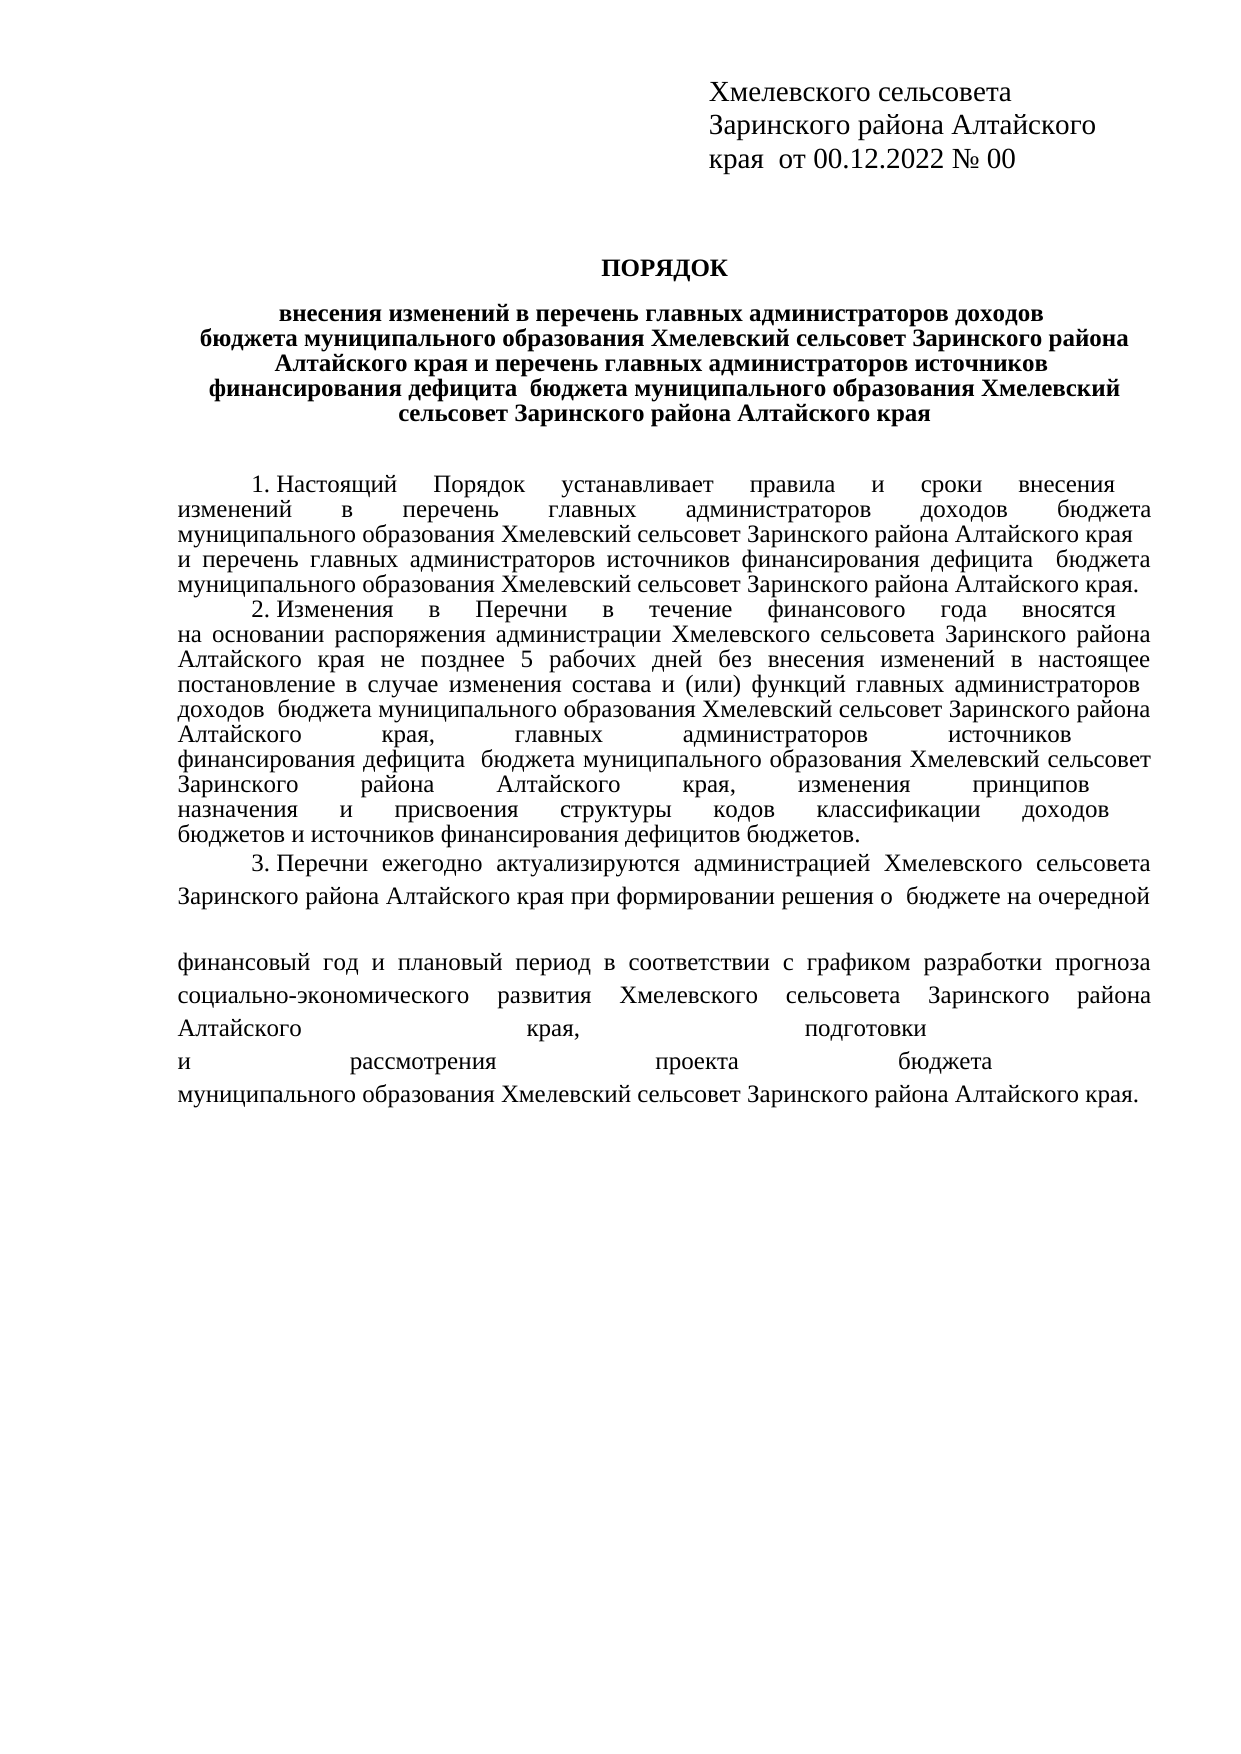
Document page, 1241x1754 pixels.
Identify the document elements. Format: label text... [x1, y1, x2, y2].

text внесения изменений в перечень главных администраторов доходов бюджета муниципального образования Хмелевский сельсовет Заринского района Алтайского края и перечень главных администраторов источников финансирования дефицита бюджета муниципального образования Хмелевский сельсовет Заринского района Алтайского края [177, 302, 1152, 427]
text и перечень главных администраторов источников финансирования дефицита бюджета муниципального образования Хмелевский сельсовет Заринского района Алтайского края. [177, 548, 1152, 598]
text 2. Изменения в Перечни в течение финансового года вносятся на основании распоряжения администрации Хмелевского сельсовета Заринского района Алтайского края не позднее 5 рабочих дней без внесения изменений в настоящее постановление в случае изменения состава и (или) функций главных администраторов доходов бюджета муниципального образования Хмелевский сельсовет Заринского района Алтайского края, главных администраторов источников финансирования дефицита бюджета муниципального образования Хмелевский сельсовет Заринского района Алтайского края, изменения принципов назначения и присвоения структуры кодов классификации доходов бюджетов и источников финансирования дефицитов бюджетов. [177, 598, 1152, 848]
text Хмелевского сельсовета Заринского района Алтайского края от 00.12.2022 № 00 [709, 74, 1152, 174]
text 3. Перечни ежегодно актуализируются администрацией Хмелевского сельсовета Заринского района Алтайского края при формировании решения о бюджете на очередной финансовый год и плановый период в соответствии с графиком разработки прогноза социально-экономического развития Хмелевского сельсовета Заринского района Алтайского края, подготовки и рассмотрения проекта бюджета муниципального образования Хмелевский сельсовет Заринского района Алтайского края. [177, 848, 1152, 1108]
text 1. Настоящий Порядок устанавливает правила и сроки внесения изменений в перечень главных администраторов доходов бюджета муниципального образования Хмелевский сельсовет Заринского района Алтайского края [177, 473, 1152, 548]
text ПОРЯДОК [177, 256, 1152, 281]
